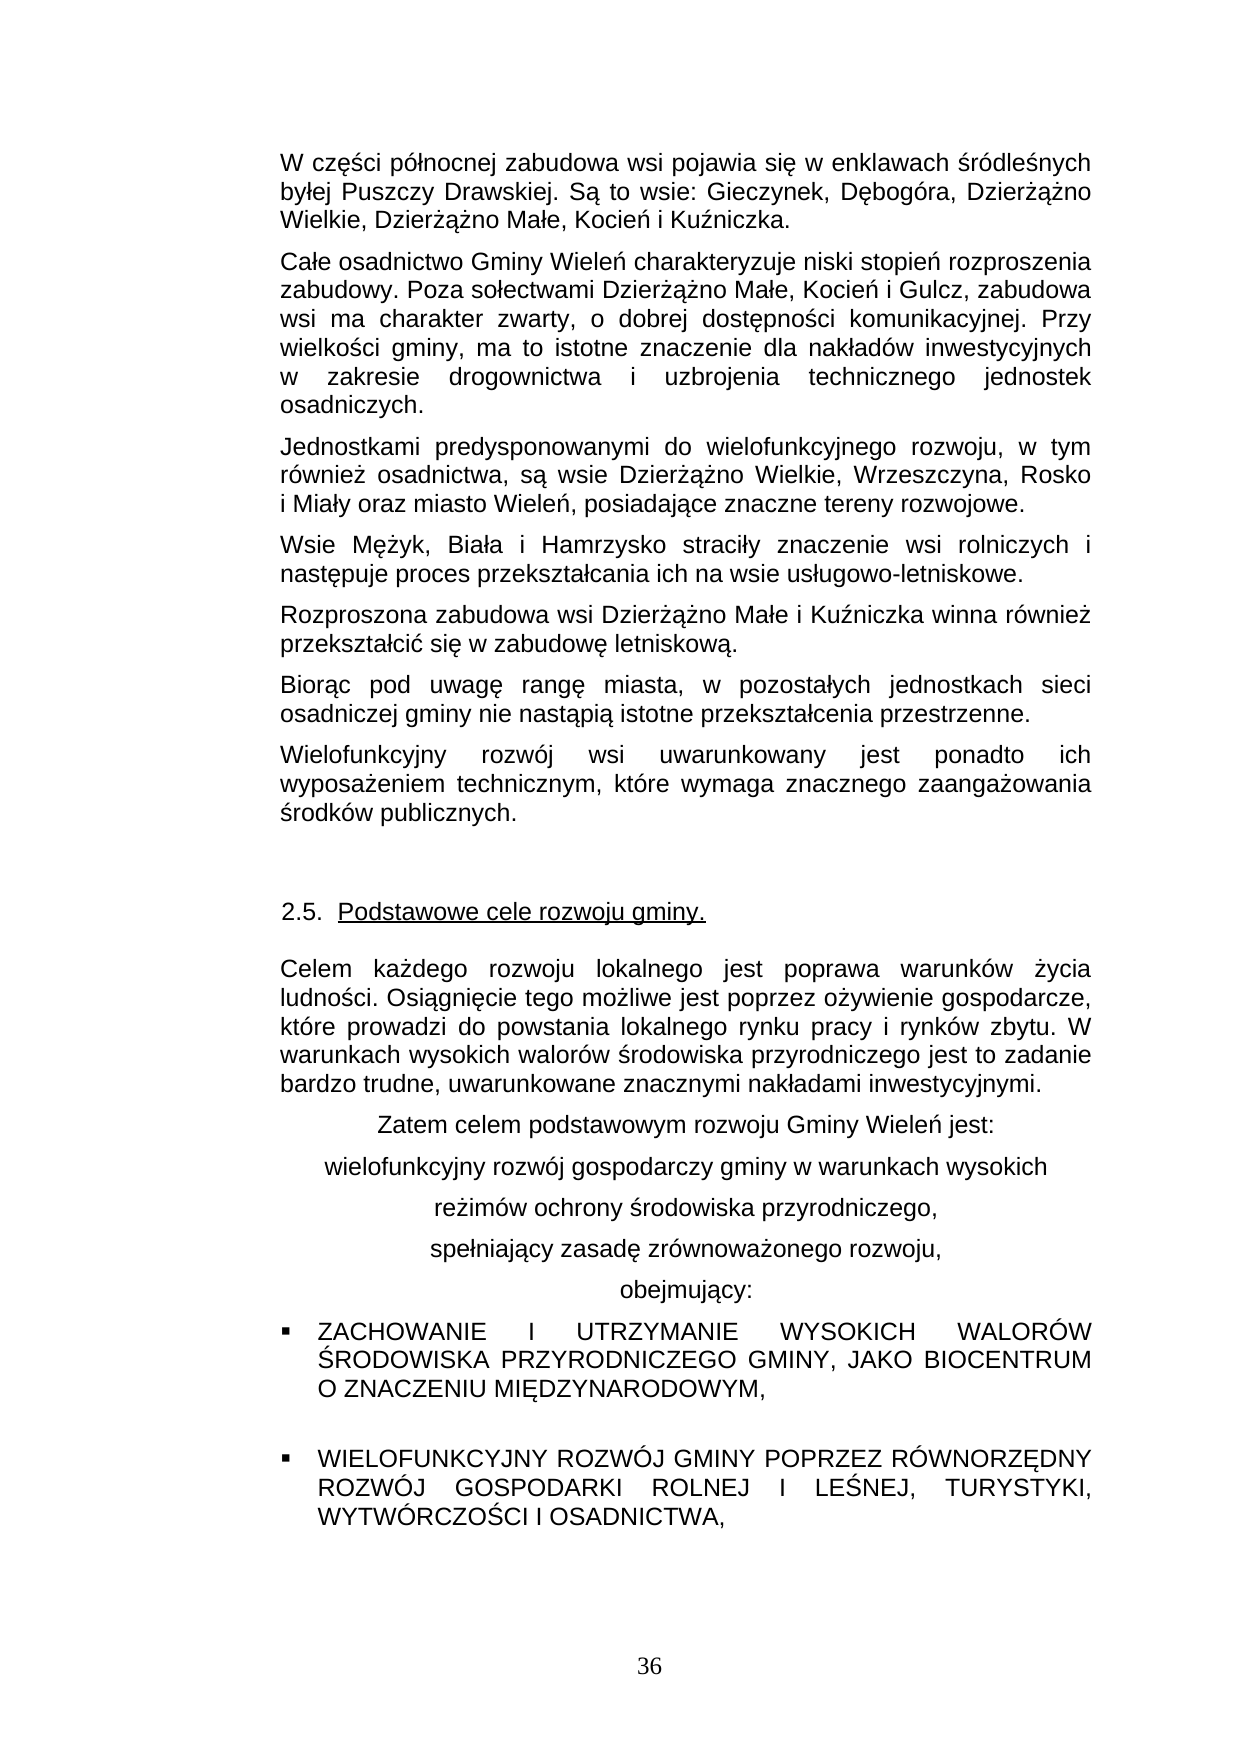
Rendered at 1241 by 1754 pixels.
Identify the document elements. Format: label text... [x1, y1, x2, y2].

list ZACHOWANIE I UTRZYMANIE WYSOKICH WALORÓW ŚRODOWISKA PRZYRODNICZEGO GMINY, JAKO BIOCENTRUM O ZNACZENIU MIĘDZYNARODOWYM, [280, 1316, 1092, 1403]
text Zatem celem podstawowym rozwoju Gminy Wieleń jest: [280, 1110, 1092, 1139]
text reżimów ochrony środowiska przyrodniczego, [280, 1193, 1092, 1221]
text wielofunkcyjny rozwój gospodarczy gminy w warunkach wysokich [280, 1151, 1092, 1180]
text obejmujący: [280, 1275, 1092, 1304]
text Wsie Mężyk, Biała i Hamrzysko straciły znaczenie wsi rolniczych i następuje proces przekształcania ich na wsie usługowo-letniskowe. [280, 530, 1092, 588]
text spełniający zasadę zrównoważonego rozwoju, [280, 1234, 1092, 1263]
text Rozproszona zabudowa wsi Dzierżążno Małe i Kuźniczka winna również przekształcić się w zabudowę letniskową. [280, 600, 1092, 658]
text W części północnej zabudowa wsi pojawia się w enklawach śródleśnych byłej Puszczy Drawskiej. Są to wsie: Gieczynek, Dębogóra, Dzierżążno Wielkie, Dzierżążno Małe, Kocień i Kuźniczka. [280, 148, 1092, 234]
list Podstawowe cele rozwoju gminy. [281, 896, 1092, 925]
text Biorąc pod uwagę rangę miasta, w pozostałych jednostkach sieci osadniczej gminy nie nastąpią istotne przekształcenia przestrzenne. [280, 670, 1092, 728]
text Wielofunkcyjny rozwój wsi uwarunkowany jest ponadto ich wyposażeniem technicznym, które wymaga znacznego zaangażowania środków publicznych. [280, 740, 1092, 826]
text Celem każdego rozwoju lokalnego jest poprawa warunków życia ludności. Osiągnięcie tego możliwe jest poprzez ożywienie gospodarcze, które prowadzi do powstania lokalnego rynku pracy i rynków zbytu. W warunkach wysokich walorów środowiska przyrodniczego jest to zadanie bardzo trudne, uwarunkowane znacznymi nakładami inwestycyjnymi. [280, 954, 1092, 1098]
text Jednostkami predysponowanymi do wielofunkcyjnego rozwoju, w tym również osadnictwa, są wsie Dzierżążno Wielkie, Wrzeszczyna, Rosko i Miały oraz miasto Wieleń, posiadające znaczne tereny rozwojowe. [280, 431, 1092, 518]
text Całe osadnictwo Gminy Wieleń charakteryzuje niski stopień rozproszenia zabudowy. Poza sołectwami Dzierżążno Małe, Kocień i Gulcz, zabudowa wsi ma charakter zwarty, o dobrej dostępności komunikacyjnej. Przy wielkości gminy, ma to istotne znaczenie dla nakładów inwestycyjnych w zakresie drogownictwa i uzbrojenia technicznego jednostek osadniczych. [280, 246, 1092, 419]
list WIELOFUNKCYJNY ROZWÓJ GMINY POPRZEZ RÓWNORZĘDNY ROZWÓJ GOSPODARKI ROLNEJ I LEŚNEJ, TURYSTYKI, WYTWÓRCZOŚCI I OSADNICTWA, [280, 1444, 1092, 1530]
